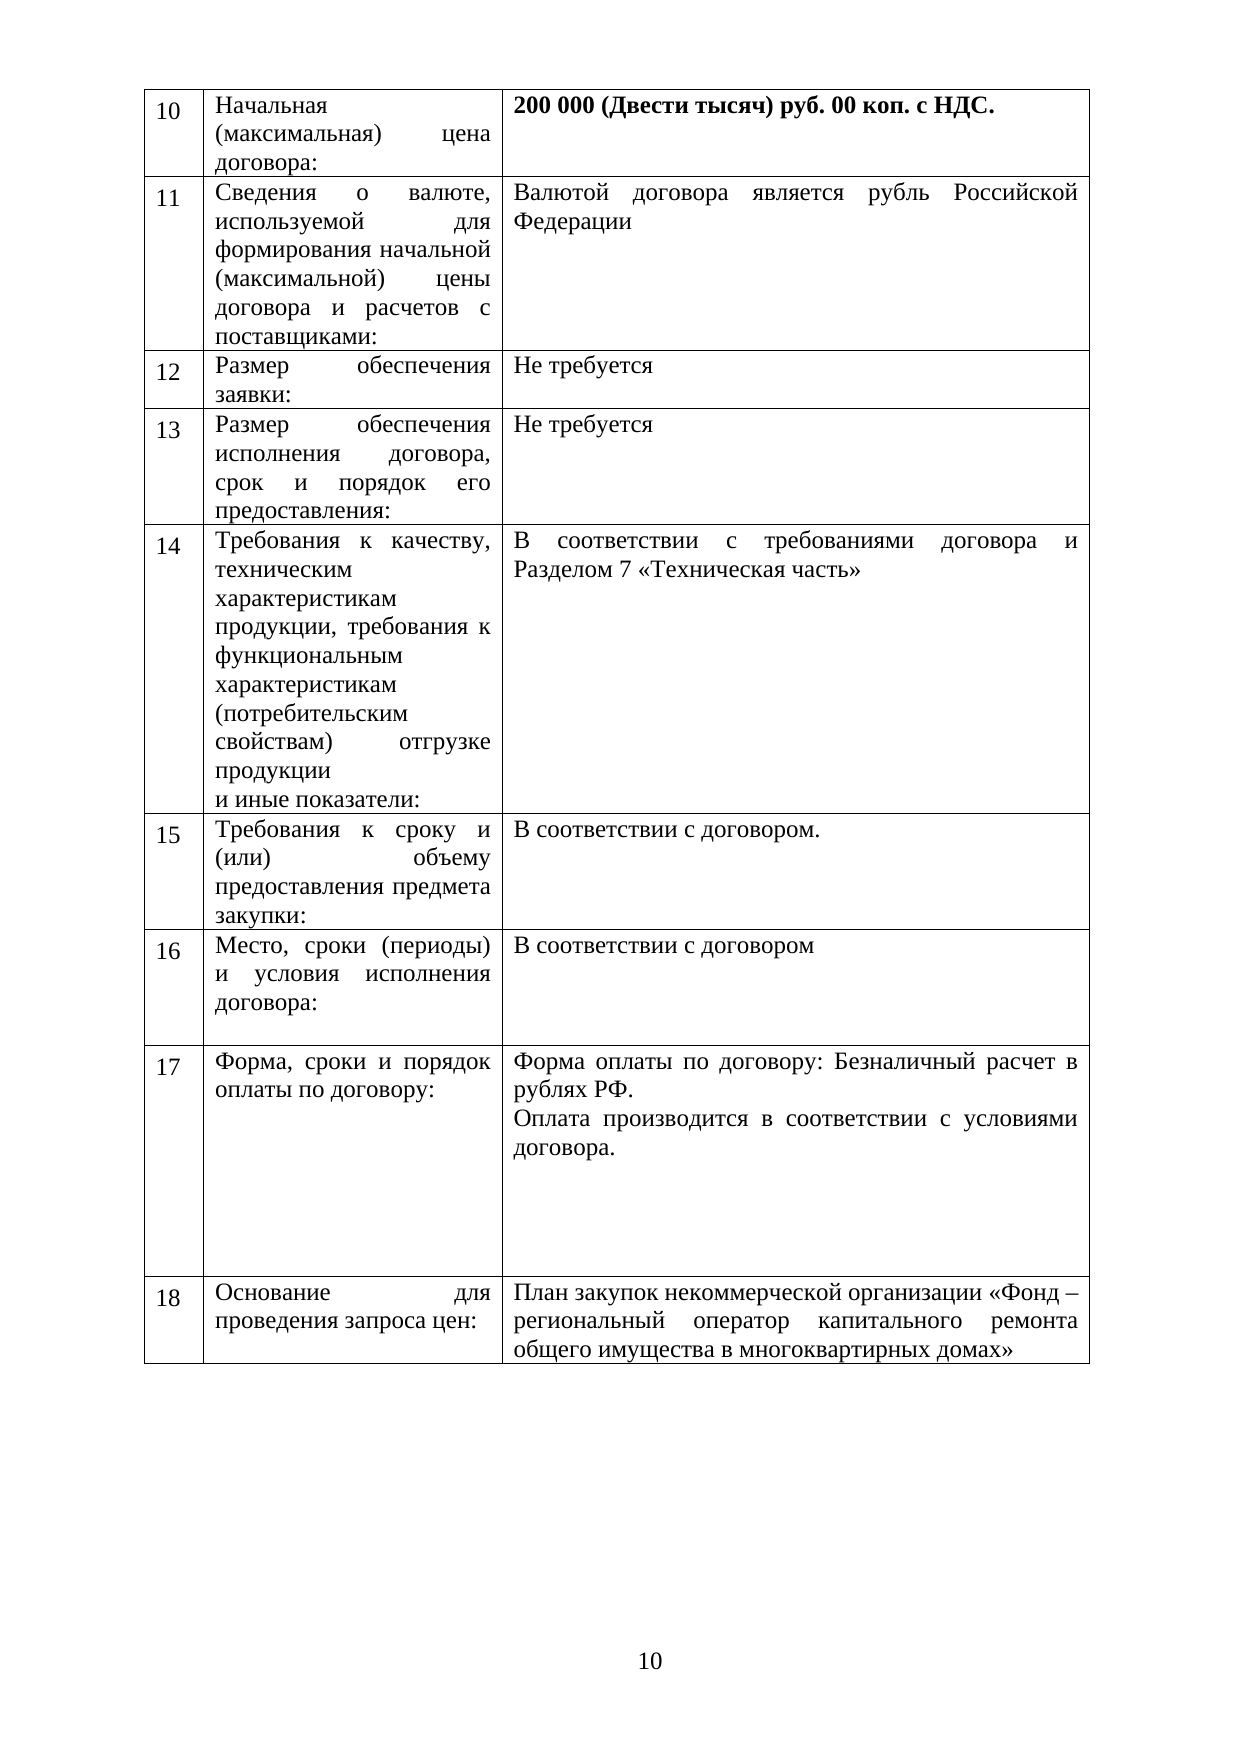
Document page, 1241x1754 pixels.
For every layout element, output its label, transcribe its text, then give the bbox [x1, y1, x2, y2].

table_cell Требования к сроку и (или) объему предоставления предмета закупки: [204, 814, 502, 929]
table_cell Не требуется [503, 351, 1089, 408]
table_cell 200 000 (Двести тысяч) руб. 00 коп. с НДС. [503, 90, 1089, 176]
table_cell 14 [145, 525, 203, 813]
table_cell В соответствии с требованиями договора и Разделом 7 «Техническая часть» [503, 525, 1089, 813]
table_cell План закупок некоммерческой организации «Фонд – региональный оператор капитального ремонта общего имущества в многоквартирных домах» [503, 1277, 1089, 1363]
table_cell 16 [145, 930, 203, 1045]
table_cell 15 [145, 814, 203, 929]
table_cell Требования к качеству, техническим характеристикам продукции, требования к функциональным характеристикам (потребительским свойствам) отгрузке продукции и иные показатели: [204, 525, 502, 813]
table_cell Не требуется [503, 409, 1089, 524]
table_cell Основание для проведения запроса цен: [204, 1277, 502, 1363]
table_cell Начальная (максимальная) цена договора: [204, 90, 502, 176]
table_cell В соответствии с договором [503, 930, 1089, 1045]
table_cell 11 [145, 177, 203, 349]
table_cell Место, сроки (периоды) и условия исполнения договора: [204, 930, 502, 1045]
table_cell Форма оплаты по договору: Безналичный расчет в рублях РФ. Оплата производится в соответствии с условиями договора. [503, 1046, 1089, 1276]
table_cell Сведения о валюте, используемой для формирования начальной (максимальной) цены договора и расчетов с поставщиками: [204, 177, 502, 349]
table_cell Форма, сроки и порядок оплаты по договору: [204, 1046, 502, 1276]
table_cell В соответствии с договором. [503, 814, 1089, 929]
table_cell 18 [145, 1277, 203, 1363]
table_cell 12 [145, 351, 203, 408]
table_cell Размер обеспечения заявки: [204, 351, 502, 408]
table_cell 10 [145, 90, 203, 176]
table_cell 17 [145, 1046, 203, 1276]
table_cell Размер обеспечения исполнения договора, срок и порядок его предоставления: [204, 409, 502, 524]
table_cell Валютой договора является рубль Российской Федерации [503, 177, 1089, 349]
table_cell 13 [145, 409, 203, 524]
